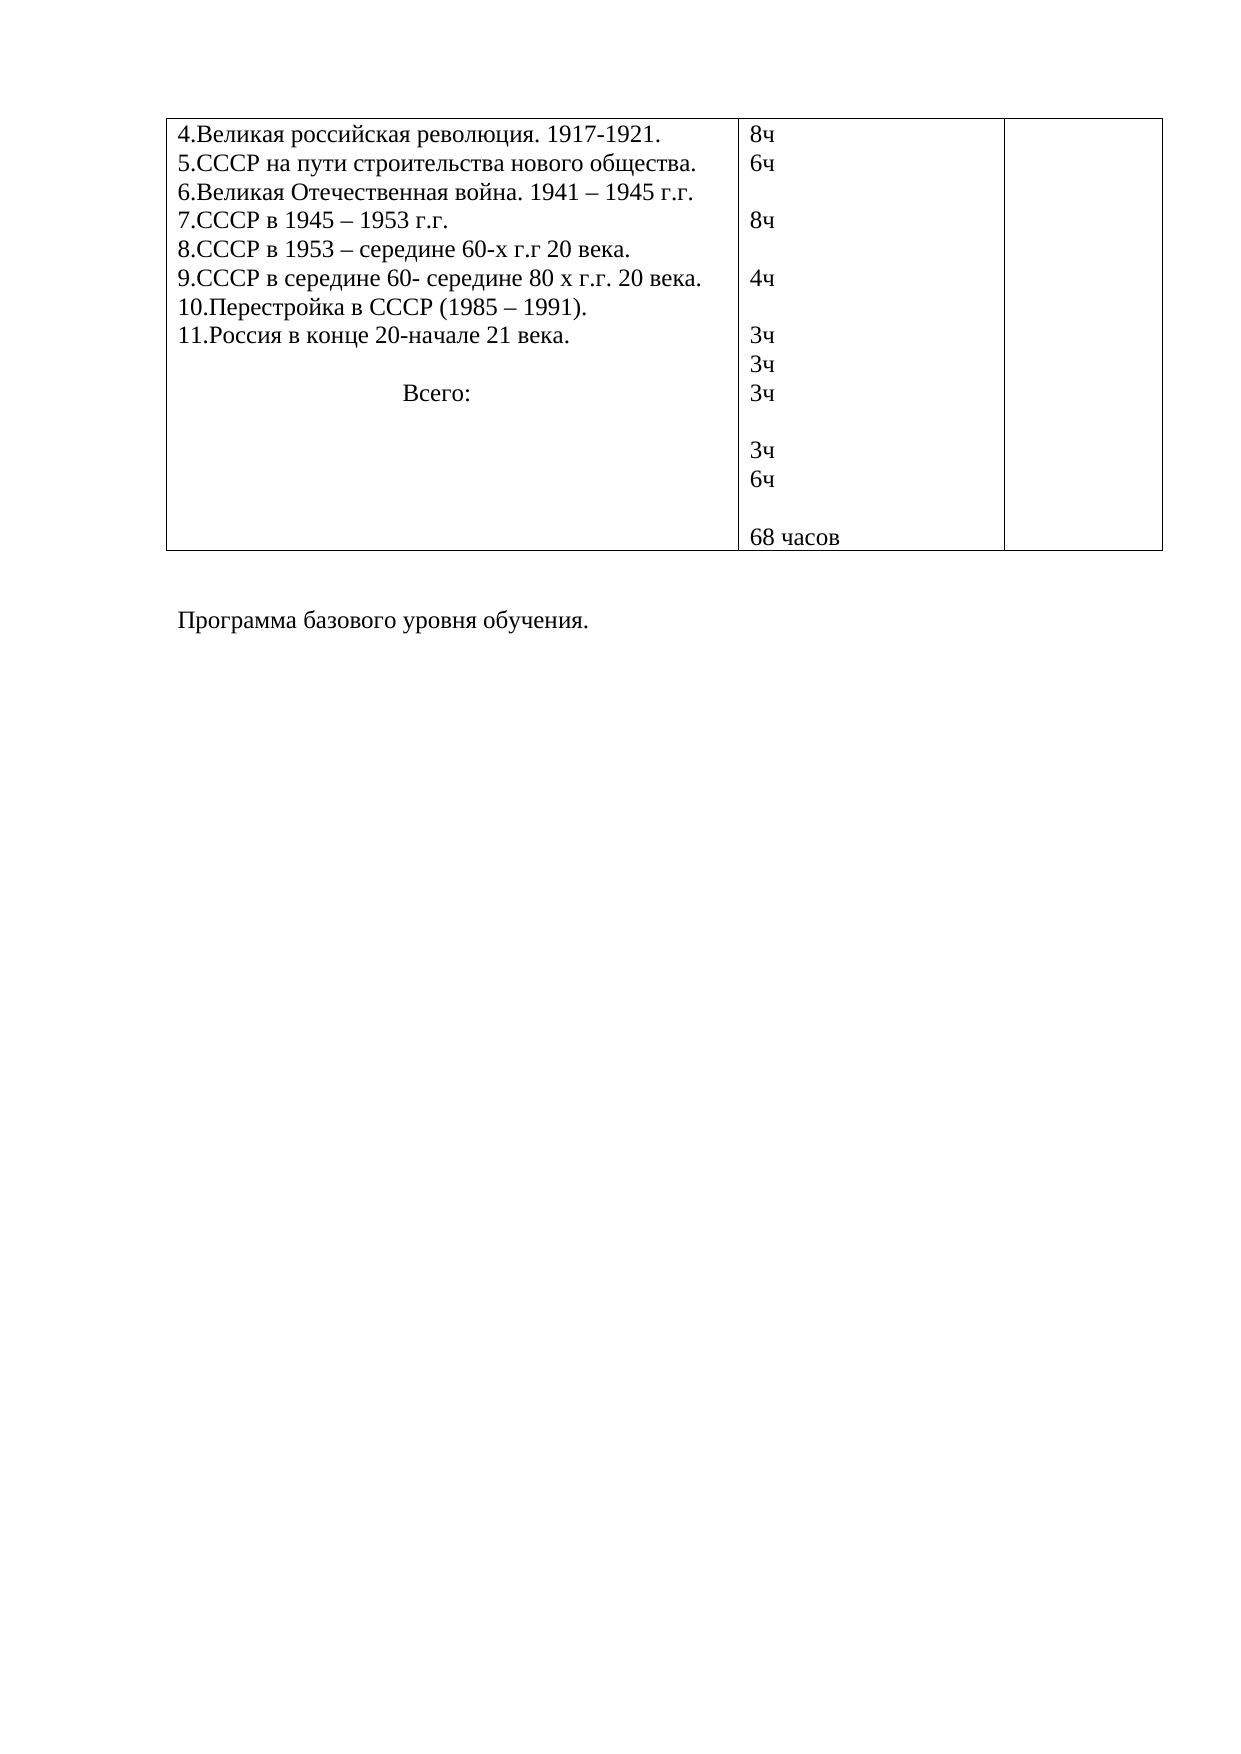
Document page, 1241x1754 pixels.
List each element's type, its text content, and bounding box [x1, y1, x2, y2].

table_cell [739, 119, 1004, 550]
text Программа базового уровня обучения. [177, 605, 1152, 634]
table_cell [1005, 119, 1162, 550]
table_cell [167, 119, 738, 550]
